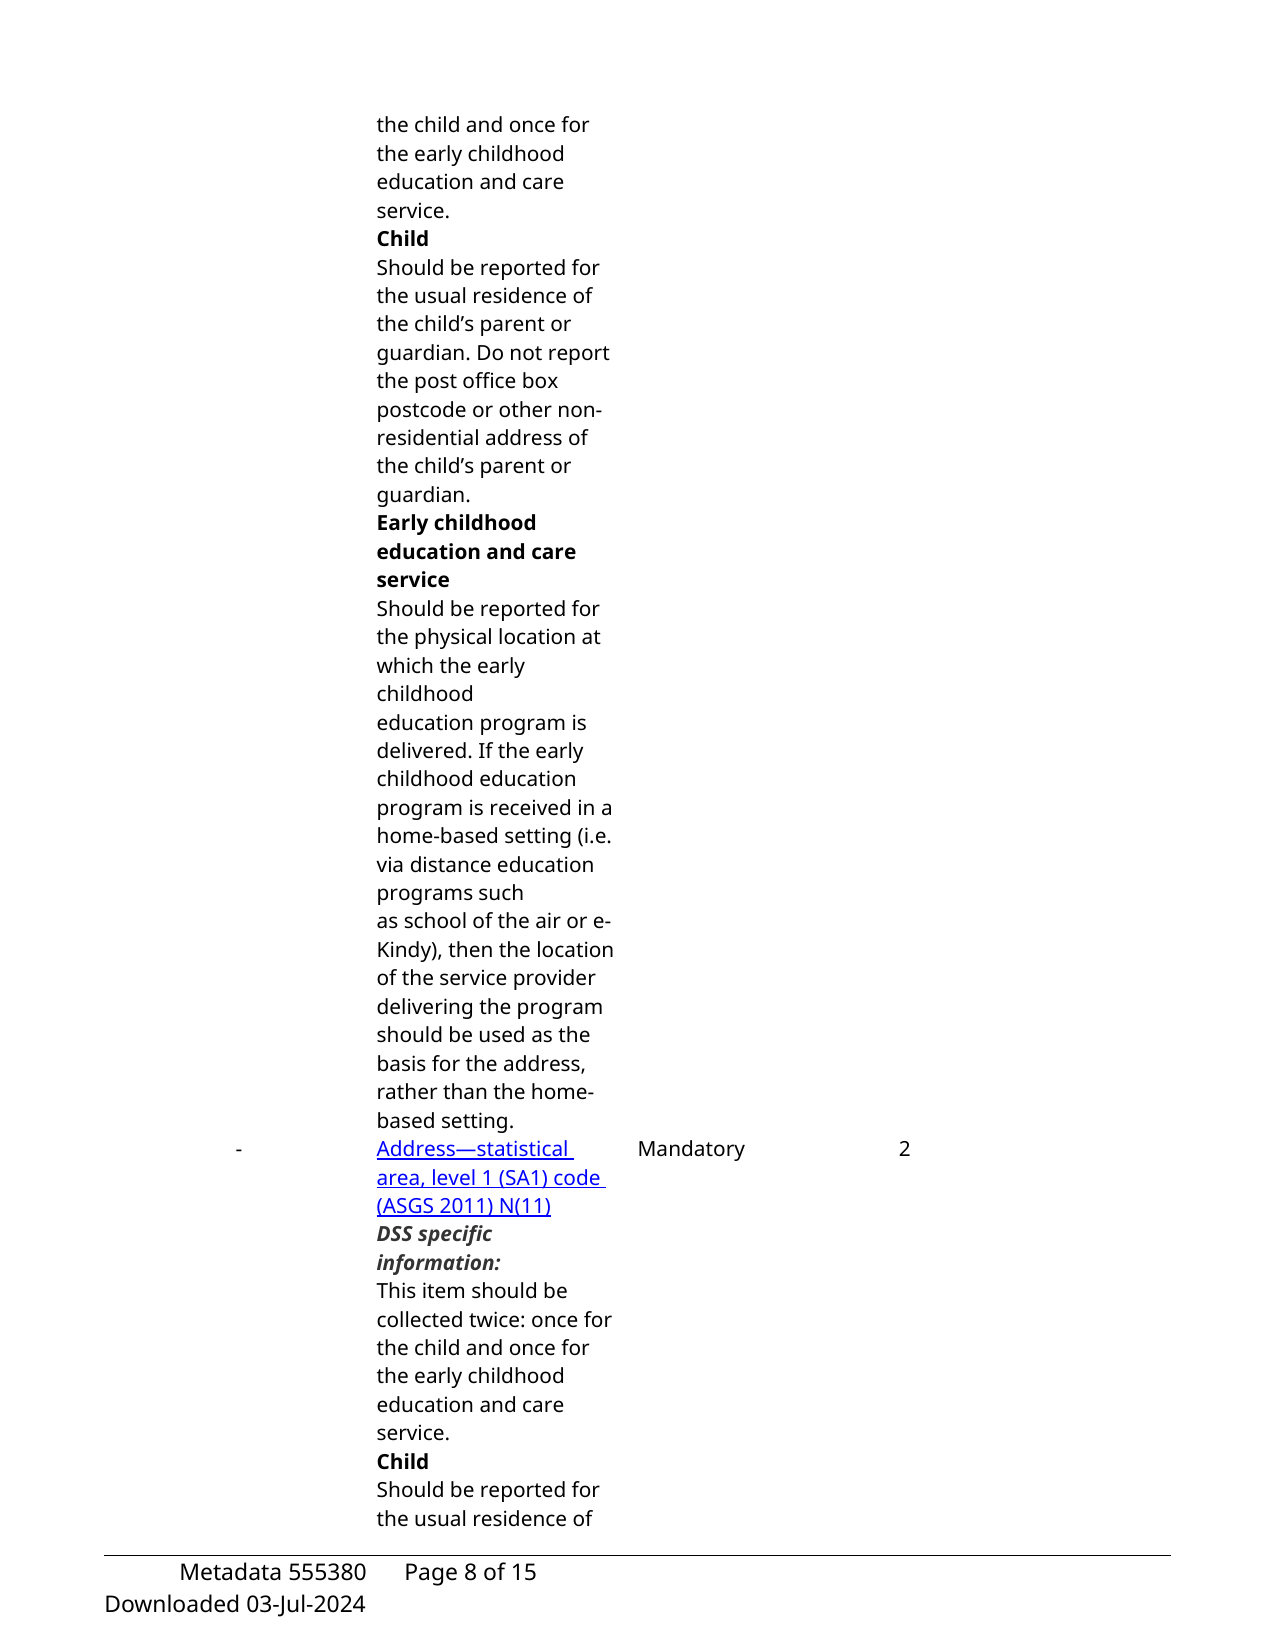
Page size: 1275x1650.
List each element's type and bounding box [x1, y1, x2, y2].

table_cell [93, 110, 1159, 1532]
